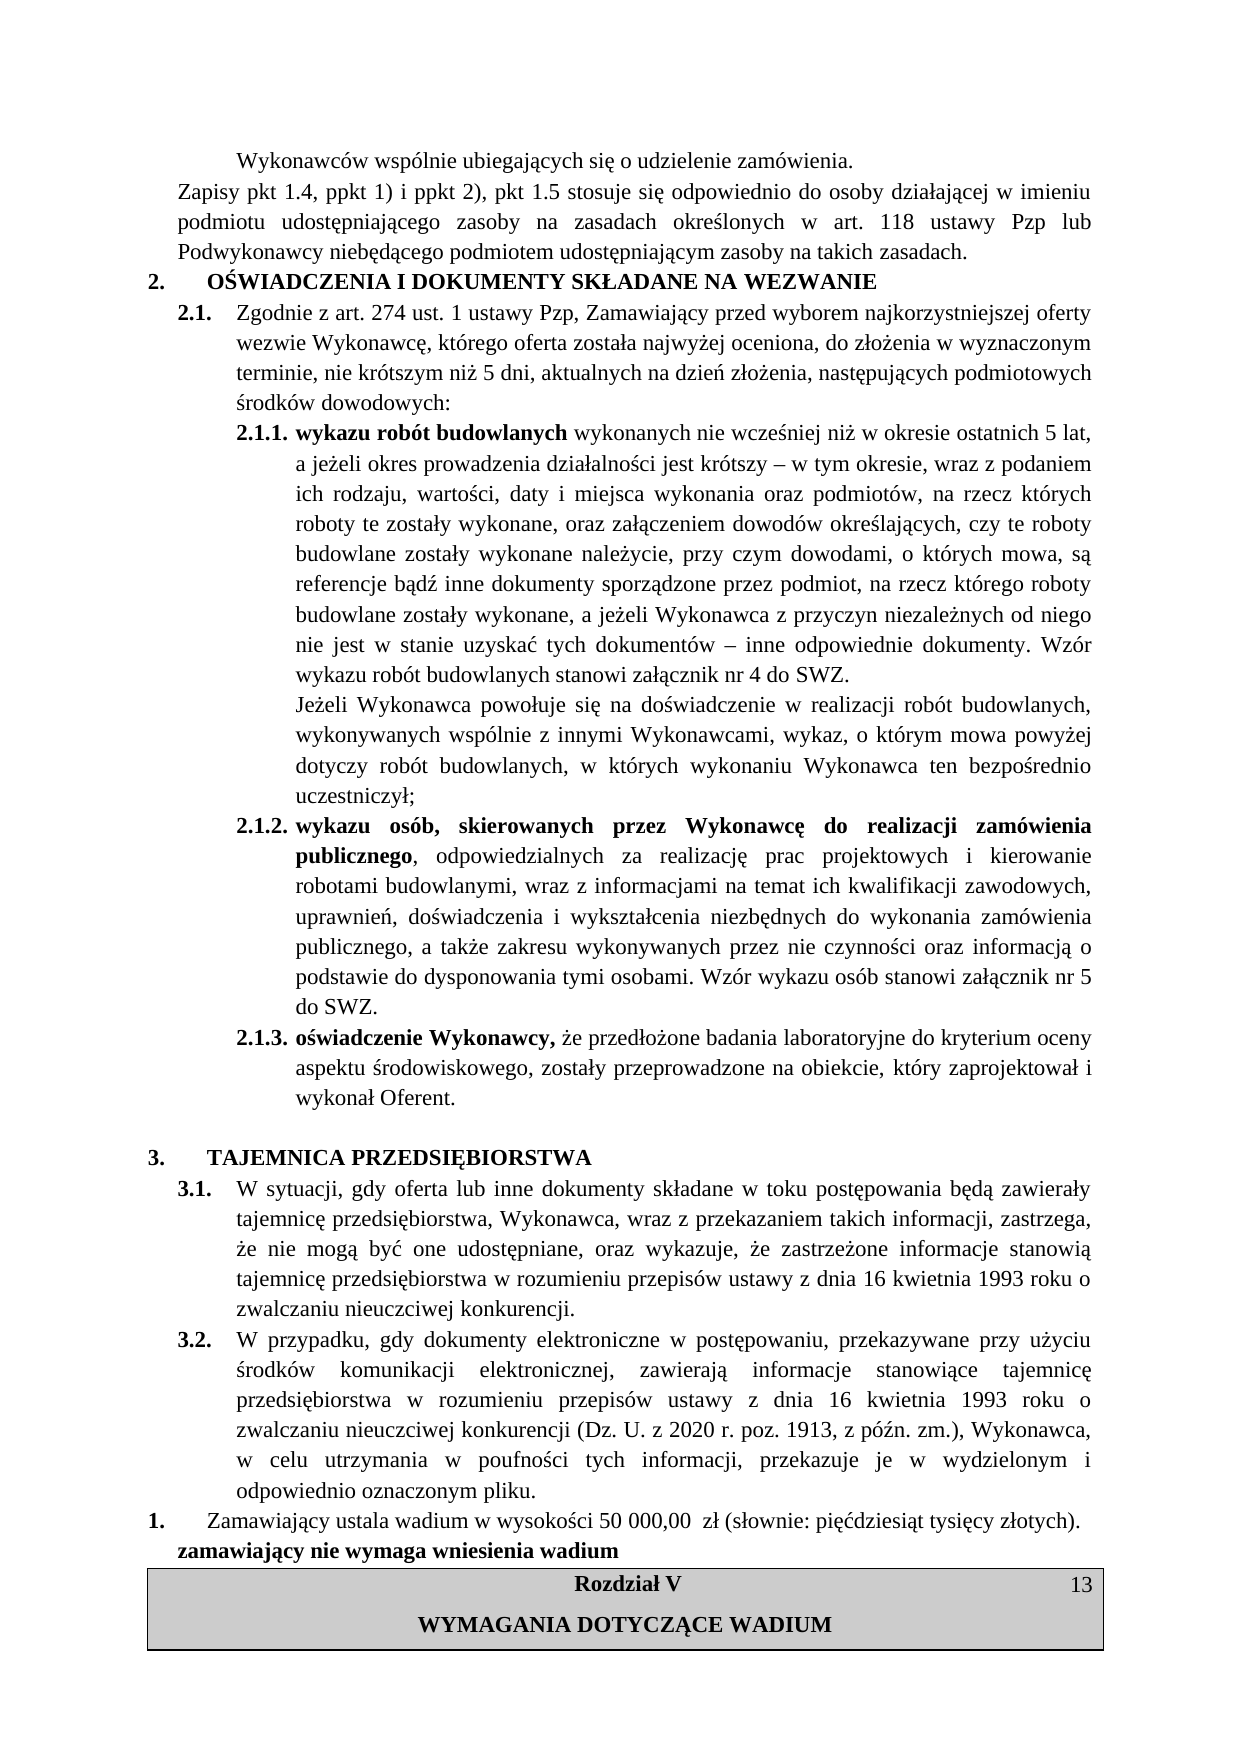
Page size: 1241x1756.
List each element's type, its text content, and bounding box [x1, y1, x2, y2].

text Zapisy pkt 1.4, ppkt 1) i ppkt 2), pkt 1.5 stosuje się odpowiednio do osoby działającej w imieniu podmiotu udostępniającego zasoby na zasadach określonych w art. 118 ustawy Pzp lub Podwykonawcy niebędącego podmiotem udostępniającym zasoby na takich zasadach. [177, 178, 1093, 264]
list wykazu osób, skierowanych przez Wykonawcę do realizacji zamówienia publicznego, odpowiedzialnych za realizację prac projektowych i kierowanie robotami budowlanymi, wraz z informacjami na temat ich kwalifikacji zawodowych, uprawnień, doświadczenia i wykształcenia niezbędnych do wykonania zamówienia publicznego, a także zakresu wykonywanych przez nie czynności oraz informacją o podstawie do dysponowania tymi osobami. Wzór wykazu osób stanowi załącznik nr 5 do SWZ. [236, 812, 1093, 1020]
list W sytuacji, gdy oferta lub inne dokumenty składane w toku postępowania będą zawierały tajemnicę przedsiębiorstwa, Wykonawca, wraz z przekazaniem takich informacji, zastrzega, że nie mogą być one udostępniane, oraz wykazuje, że zastrzeżone informacje stanowią tajemnicę przedsiębiorstwa w rozumieniu przepisów ustawy z dnia 16 kwietnia 1993 roku o zwalczaniu nieuczciwej konkurencji. [177, 1175, 1093, 1322]
list Zgodnie z art. 274 ust. 1 ustawy Pzp, Zamawiający przed wyborem najkorzystniejszej oferty wezwie Wykonawcę, którego oferta została najwyżej oceniona, do złożenia w wyznaczonym terminie, nie krótszym niż 5 dni, aktualnych na dzień złożenia, następujących podmiotowych środków dowodowych: [177, 299, 1093, 416]
list TAJEMNICA PRZEDSIĘBIORSTWA [148, 1144, 1093, 1171]
list Zamawiający ustala wadium w wysokości 50 000,00 zł (słownie: pięćdziesiąt tysięcy złotych). [148, 1507, 1093, 1533]
list oświadczenie Wykonawcy, że przedłożone badania laboratoryjne do kryterium oceny aspektu środowiskowego, zostały przeprowadzone na obiekcie, który zaprojektował i wykonał Oferent. [236, 1024, 1093, 1110]
list wykazu robót budowlanych wykonanych nie wcześniej niż w okresie ostatnich 5 lat, a jeżeli okres prowadzenia działalności jest krótszy – w tym okresie, wraz z podaniem ich rodzaju, wartości, daty i miejsca wykonania oraz podmiotów, na rzecz których roboty te zostały wykonane, oraz załączeniem dowodów określających, czy te roboty budowlane zostały wykonane należycie, przy czym dowodami, o których mowa, są referencje bądź inne dokumenty sporządzone przez podmiot, na rzecz którego roboty budowlane zostały wykonane, a jeżeli Wykonawca z przyczyn niezależnych od niego nie jest w stanie uzyskać tych dokumentów – inne odpowiednie dokumenty. Wzór wykazu robót budowlanych stanowi załącznik nr 4 do SWZ. [236, 419, 1093, 687]
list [177, 148, 1093, 174]
list OŚWIADCZENIA I DOKUMENTY SKŁADANE NA WEZWANIE [148, 268, 1093, 295]
text Jeżeli Wykonawca powołuje się na doświadczenie w realizacji robót budowlanych, wykonywanych wspólnie z innymi Wykonawcami, wykaz, o którym mowa powyżej dotyczy robót budowlanych, w których wykonaniu Wykonawca ten bezpośrednio uczestniczył; [295, 691, 1093, 808]
list W przypadku, gdy dokumenty elektroniczne w postępowaniu, przekazywane przy użyciu środków komunikacji elektronicznej, zawierają informacje stanowiące tajemnicę przedsiębiorstwa w rozumieniu przepisów ustawy z dnia 16 kwietnia 1993 roku o zwalczaniu nieuczciwej konkurencji (Dz. U. z 2020 r. poz. 1913, z późn. zm.), Wykonawca, w celu utrzymania w poufności tych informacji, przekazuje je w wydzielonym i odpowiednio oznaczonym pliku. [177, 1326, 1093, 1503]
text zamawiający nie wymaga wniesienia wadium [177, 1537, 1093, 1563]
